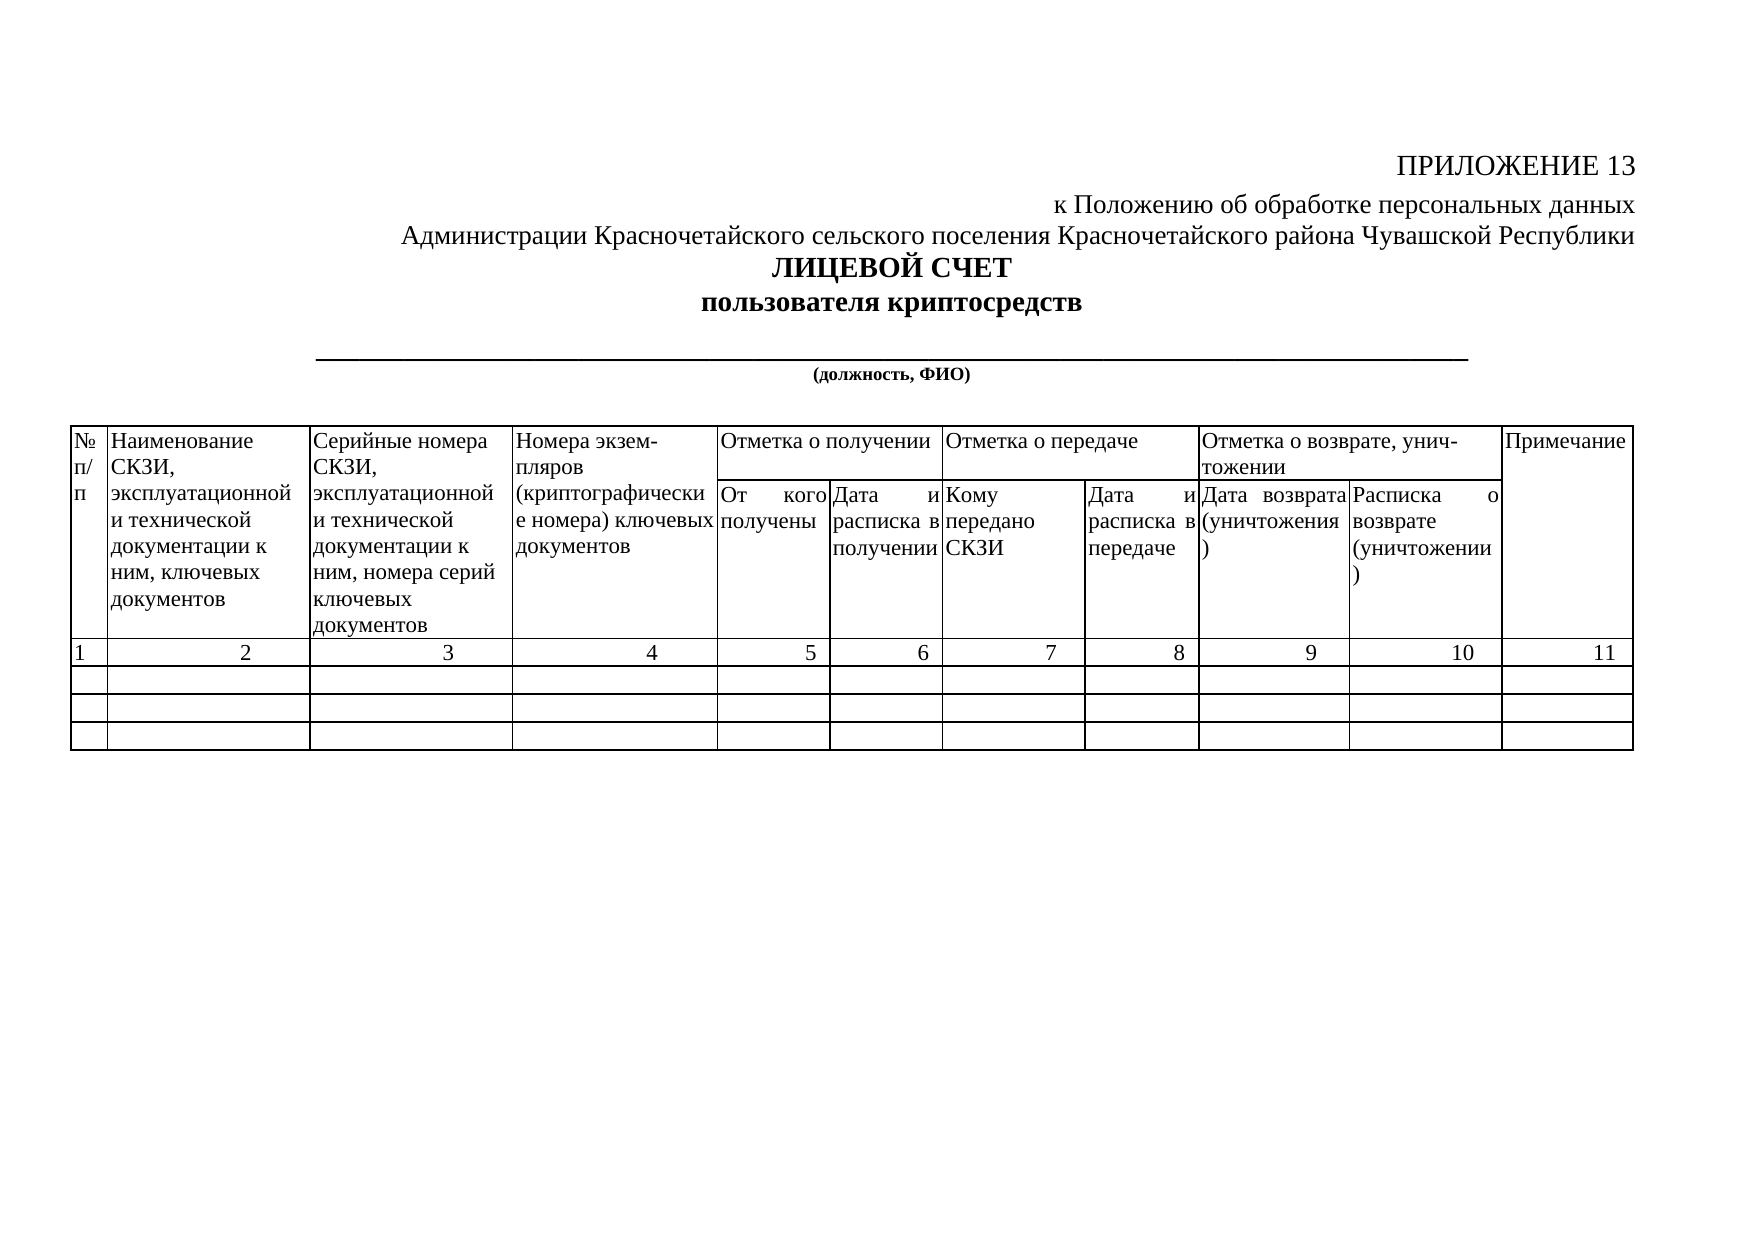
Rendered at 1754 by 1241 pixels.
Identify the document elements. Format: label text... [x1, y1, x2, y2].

text _______________________________________________________________________________ [74, 330, 1636, 363]
table_cell [513, 695, 717, 721]
table_cell [943, 723, 1084, 749]
text пользователя криптосредств [74, 284, 1636, 317]
table_cell Дата и расписка в получении [831, 481, 942, 637]
table_cell [943, 695, 1084, 721]
table_cell [831, 695, 942, 721]
table_cell [108, 723, 309, 749]
table_cell [108, 695, 309, 721]
table_cell 3 [311, 639, 512, 665]
table_cell [1503, 695, 1632, 721]
table_cell [311, 695, 512, 721]
table_header Примечание [1503, 427, 1632, 637]
text (должность, ФИО) [74, 363, 1636, 385]
table_cell [1086, 723, 1198, 749]
table_cell [718, 723, 829, 749]
table_header Серийные номера СКЗИ, эксплуатационной и технической документации к ним, номера серий ключевых документов [311, 427, 512, 637]
table_cell Дата возврата (уничтожения) [1200, 481, 1349, 637]
text ЛИЦЕВОЙ СЧЕТ [74, 250, 1636, 284]
table_header № п/п [72, 427, 107, 637]
table_cell [1503, 667, 1632, 693]
table_cell 10 [1350, 639, 1501, 665]
table_cell [1503, 723, 1632, 749]
table_header Отметка о возврате, уничтожении [1200, 427, 1501, 479]
table_cell [311, 667, 512, 693]
table_cell 9 [1200, 639, 1349, 665]
text к Положению об обработке персональных данных [74, 188, 1636, 219]
table_cell [943, 667, 1084, 693]
table_cell [513, 723, 717, 749]
table_cell [1350, 667, 1501, 693]
table_cell 1 [72, 639, 107, 665]
table_cell [513, 667, 717, 693]
table_cell 11 [1503, 639, 1632, 665]
table_cell Кому передано СКЗИ [943, 481, 1084, 637]
table_cell [1350, 723, 1501, 749]
table_cell 8 [1086, 639, 1198, 665]
table_cell 6 [831, 639, 942, 665]
table_cell [718, 695, 829, 721]
table_header Наименование СКЗИ, эксплуатационной и технической документации к ним, ключевых документов [108, 427, 309, 637]
table_header Отметка о передаче [943, 427, 1198, 479]
table_cell 7 [943, 639, 1084, 665]
table_cell 2 [108, 639, 309, 665]
table_cell [108, 667, 309, 693]
table_cell От кого получены [718, 481, 829, 637]
table_cell [72, 723, 107, 749]
text ПРИЛОЖЕНИЕ 13 [74, 148, 1636, 181]
table_cell [1086, 695, 1198, 721]
table_header Отметка о получении [718, 427, 942, 479]
table_cell 5 [718, 639, 829, 665]
table_cell [1200, 667, 1349, 693]
table_cell [311, 723, 512, 749]
table_cell [72, 667, 107, 693]
table_cell [1086, 667, 1198, 693]
table_cell [831, 723, 942, 749]
table_cell [831, 667, 942, 693]
table_cell [1200, 723, 1349, 749]
text Администрации Красночетайского сельского поселения Красночетайского района Чувашской Республики [74, 219, 1636, 250]
table_cell [718, 667, 829, 693]
table_cell Дата и расписка в передаче [1086, 481, 1198, 637]
table_header Номера экземпляров (криптографические номера) ключевых документов [513, 427, 717, 637]
table_cell 4 [513, 639, 717, 665]
table_cell [1350, 695, 1501, 721]
table_cell [72, 695, 107, 721]
table_cell [1200, 695, 1349, 721]
table_cell Расписка о возврате (уничтожении) [1350, 481, 1501, 637]
